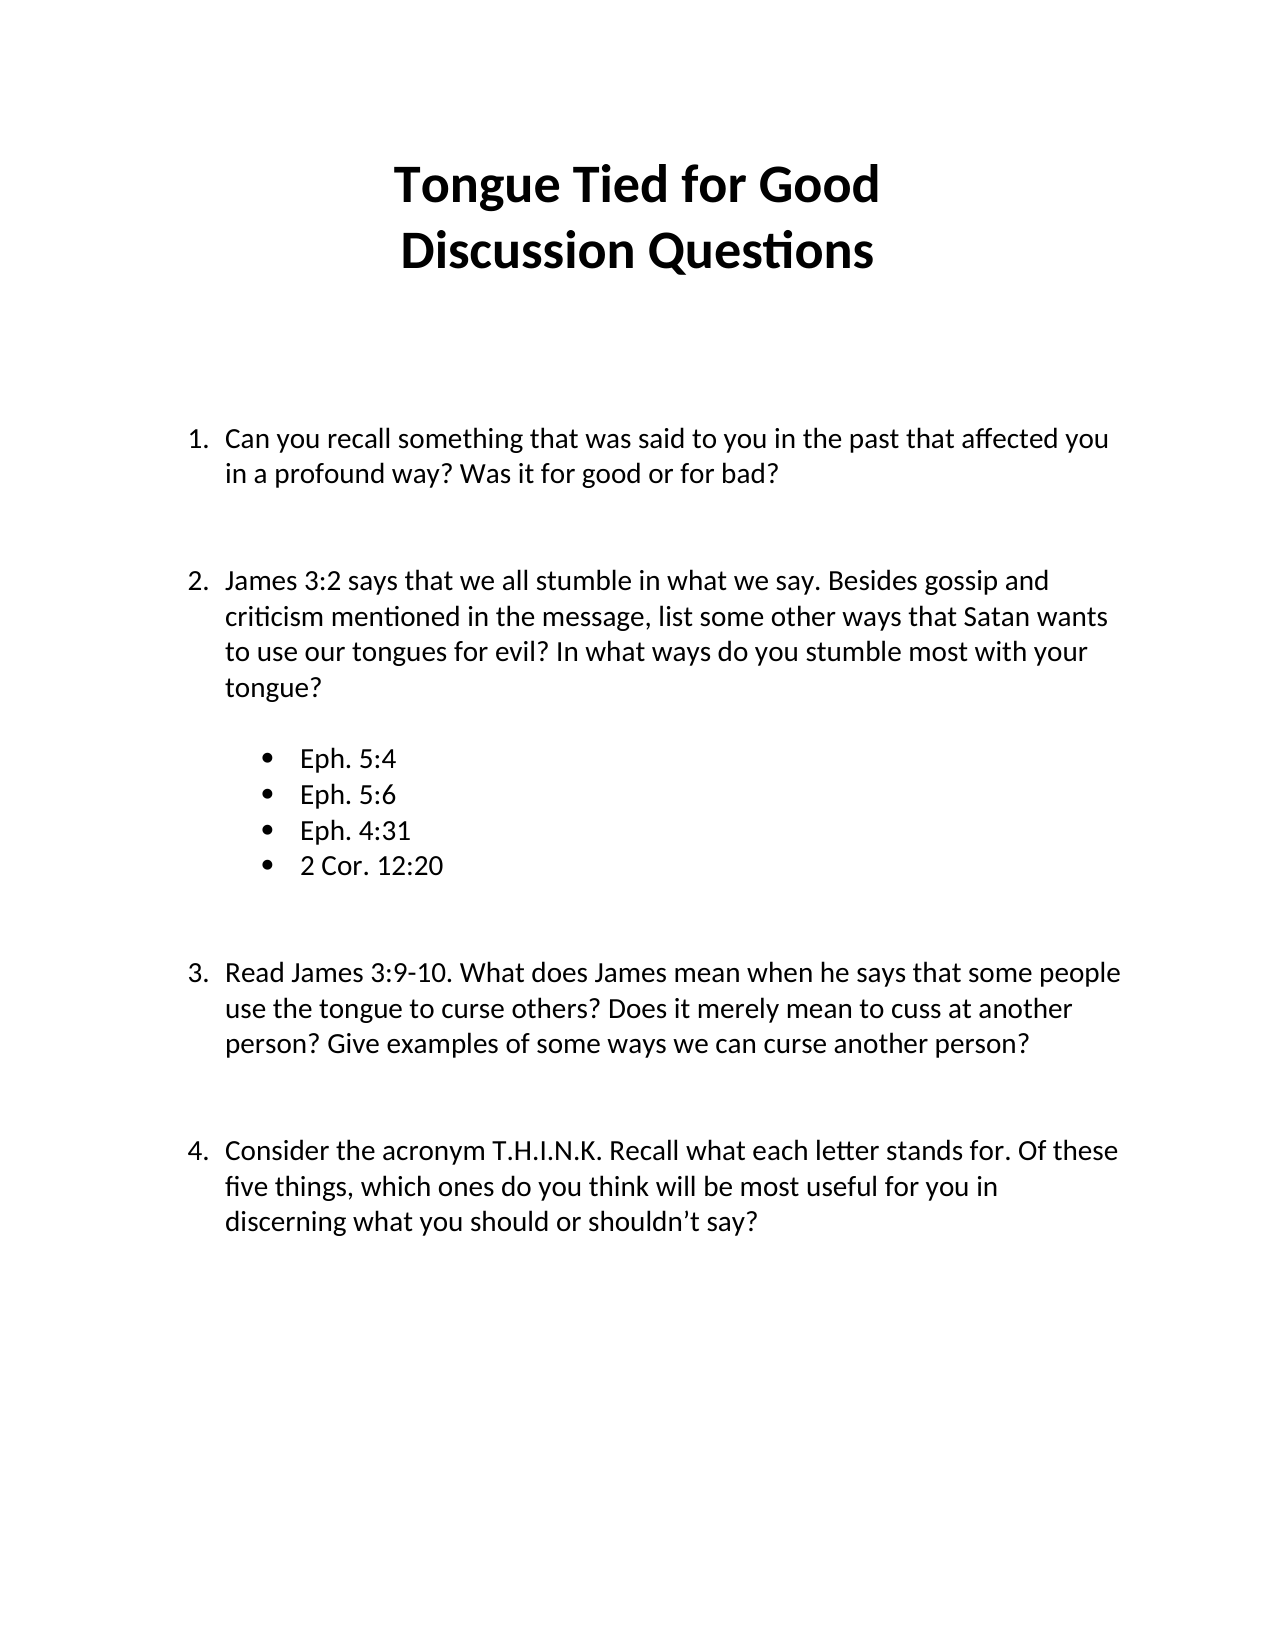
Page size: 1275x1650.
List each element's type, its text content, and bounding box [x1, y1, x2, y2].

text Tongue Tied for Good [150, 150, 1125, 216]
list Consider the acronym T.H.I.N.K. Recall what each letter stands for. Of these five things, which ones do you think will be most useful for you in discerning what you should or shouldn’t say? [187, 1132, 1125, 1239]
list Eph. 5:6 [262, 776, 1125, 812]
list 2 Cor. 12:20 [262, 847, 1125, 883]
list Eph. 5:4 [262, 740, 1125, 776]
list Can you recall something that was said to you in the past that affected you in a profound way? Was it for good or for bad? [187, 420, 1125, 491]
list James 3:2 says that we all stumble in what we say. Besides gossip and criticism mentioned in the message, list some other ways that Satan wants to use our tongues for evil? In what ways do you stumble most with your tongue? [187, 562, 1125, 705]
text Discussion Questions [150, 216, 1125, 282]
list Read James 3:9-10. What does James mean when he says that some people use the tongue to curse others? Does it merely mean to cuss at another person? Give examples of some ways we can curse another person? [187, 954, 1125, 1061]
list Eph. 4:31 [262, 812, 1125, 847]
